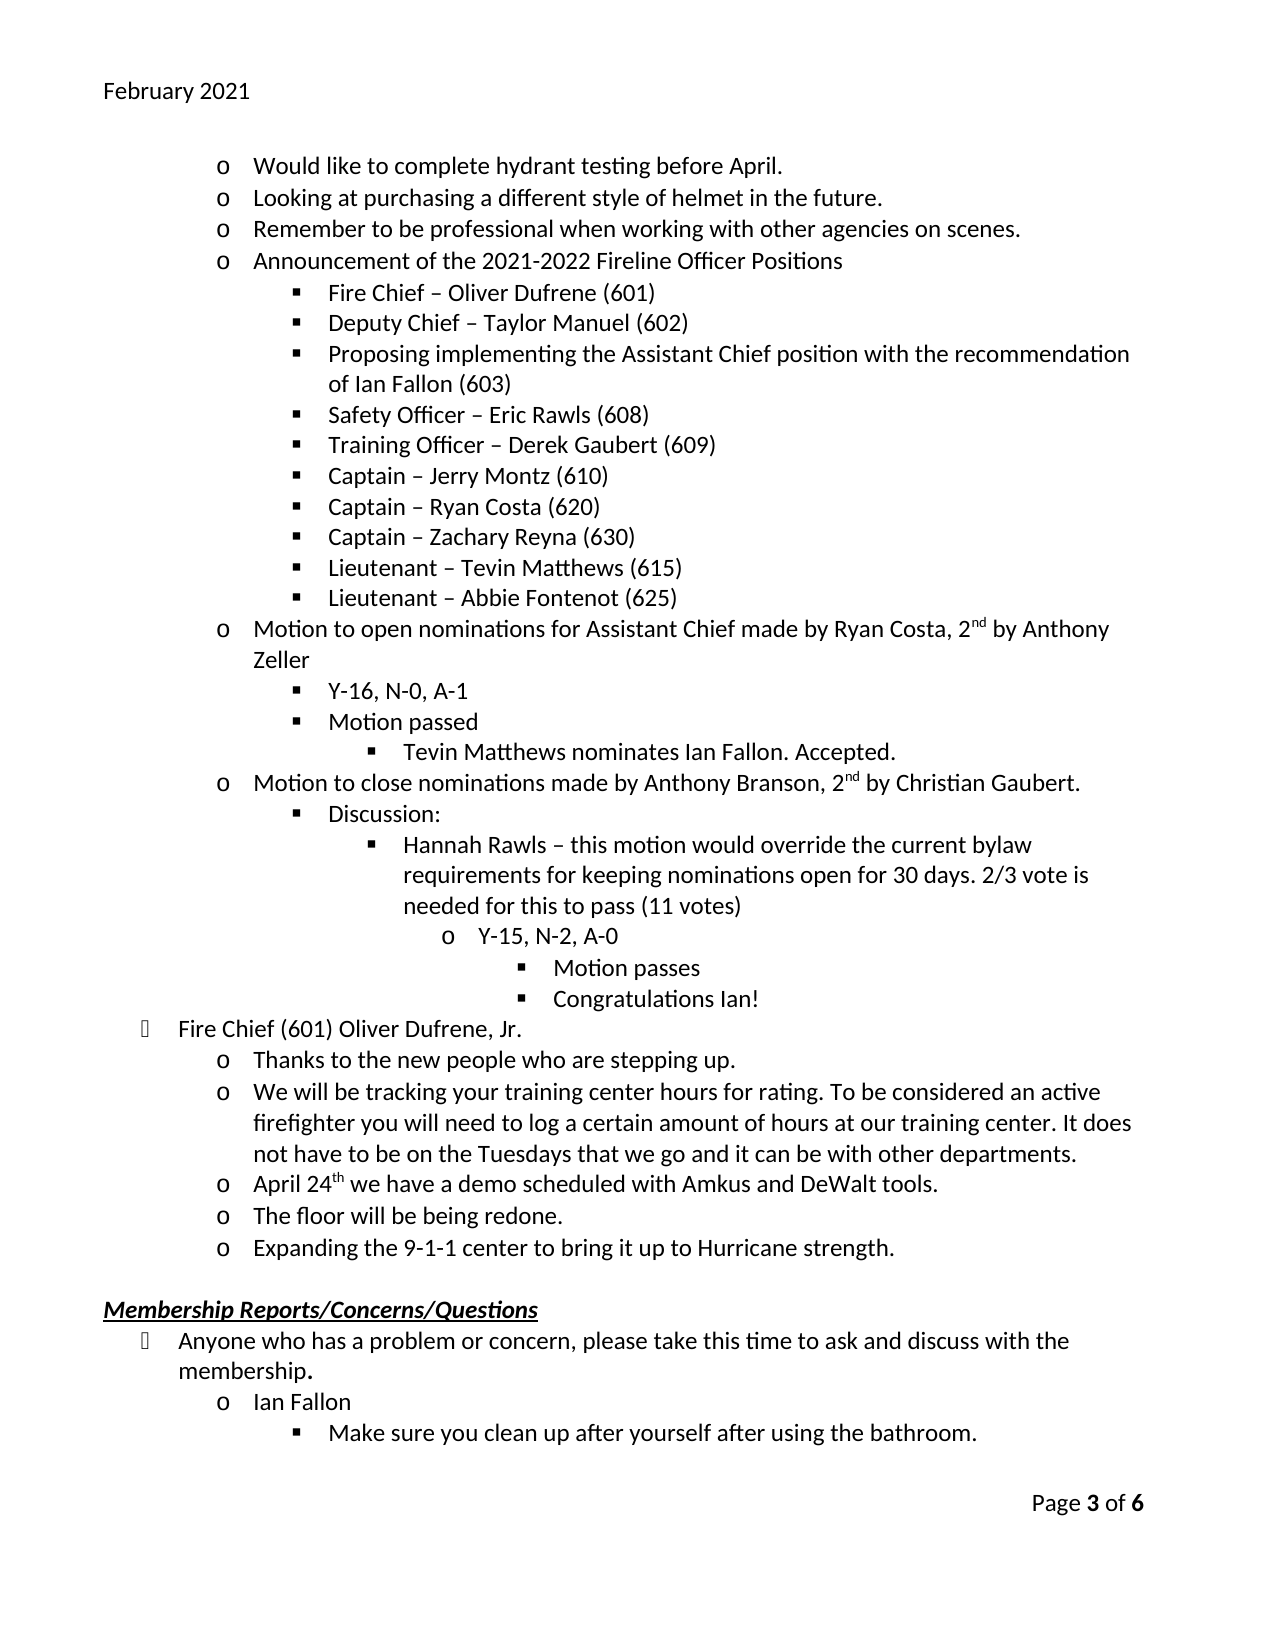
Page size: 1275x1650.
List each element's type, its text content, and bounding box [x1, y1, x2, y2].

text Membership Reports/Concerns/Questions [103, 1294, 1144, 1325]
list The floor will be being redone. [216, 1200, 1144, 1232]
list Hannah Rawls – this motion would override the current bylaw requirements for keeping nominations open for 30 days. 2/3 vote is needed for this to pass (11 votes) [366, 829, 1144, 921]
list Anyone who has a problem or concern, please take this time to ask and discuss with the membership. [141, 1325, 1144, 1386]
list Lieutenant – Tevin Matthews (615) [291, 552, 1144, 582]
list Y-15, N-2, A-0 [441, 921, 1144, 952]
list Captain – Jerry Montz (610) [291, 460, 1144, 491]
list Lieutenant – Abbie Fontenot (625) [291, 582, 1144, 613]
list Would like to complete hydrant testing before April. [216, 150, 1144, 182]
list Ian Fallon [216, 1386, 1144, 1418]
list Captain – Ryan Costa (620) [291, 491, 1144, 521]
list Expanding the 9-1-1 center to bring it up to Hurricane strength. [216, 1232, 1144, 1264]
list Deputy Chief – Taylor Manuel (602) [291, 308, 1144, 338]
list Motion to open nominations for Assistant Chief made by Ryan Costa, 2nd by Anthony Zeller [216, 613, 1144, 675]
list Motion to close nominations made by Anthony Branson, 2nd by Christian Gaubert. [216, 767, 1144, 798]
list Captain – Zachary Reyna (630) [291, 521, 1144, 552]
list Looking at purchasing a different style of helmet in the future. [216, 182, 1144, 213]
list Discussion: [291, 798, 1144, 829]
list Fire Chief (601) Oliver Dufrene, Jr. [141, 1013, 1144, 1044]
list Motion passed [291, 706, 1144, 736]
list Announcement of the 2021-2022 Fireline Officer Positions [216, 245, 1144, 277]
list Safety Officer – Eric Rawls (608) [291, 399, 1144, 430]
list April 24th we have a demo scheduled with Amkus and DeWalt tools. [216, 1168, 1144, 1200]
list Make sure you clean up after yourself after using the bathroom. [291, 1418, 1144, 1448]
list Fire Chief – Oliver Dufrene (601) [291, 277, 1144, 308]
list Tevin Matthews nominates Ian Fallon. Accepted. [366, 736, 1144, 767]
list Proposing implementing the Assistant Chief position with the recommendation of Ian Fallon (603) [291, 338, 1144, 399]
list Remember to be professional when working with other agencies on scenes. [216, 213, 1144, 245]
list Y-16, N-0, A-1 [291, 675, 1144, 706]
list Motion passes [516, 952, 1144, 983]
list Training Officer – Derek Gaubert (609) [291, 430, 1144, 460]
list Congratulations Ian! [516, 983, 1144, 1013]
list Thanks to the new people who are stepping up. [216, 1044, 1144, 1076]
list We will be tracking your training center hours for rating. To be considered an active firefighter you will need to log a certain amount of hours at our training center. It does not have to be on the Tuesdays that we go and it can be with other departments. [216, 1076, 1144, 1168]
